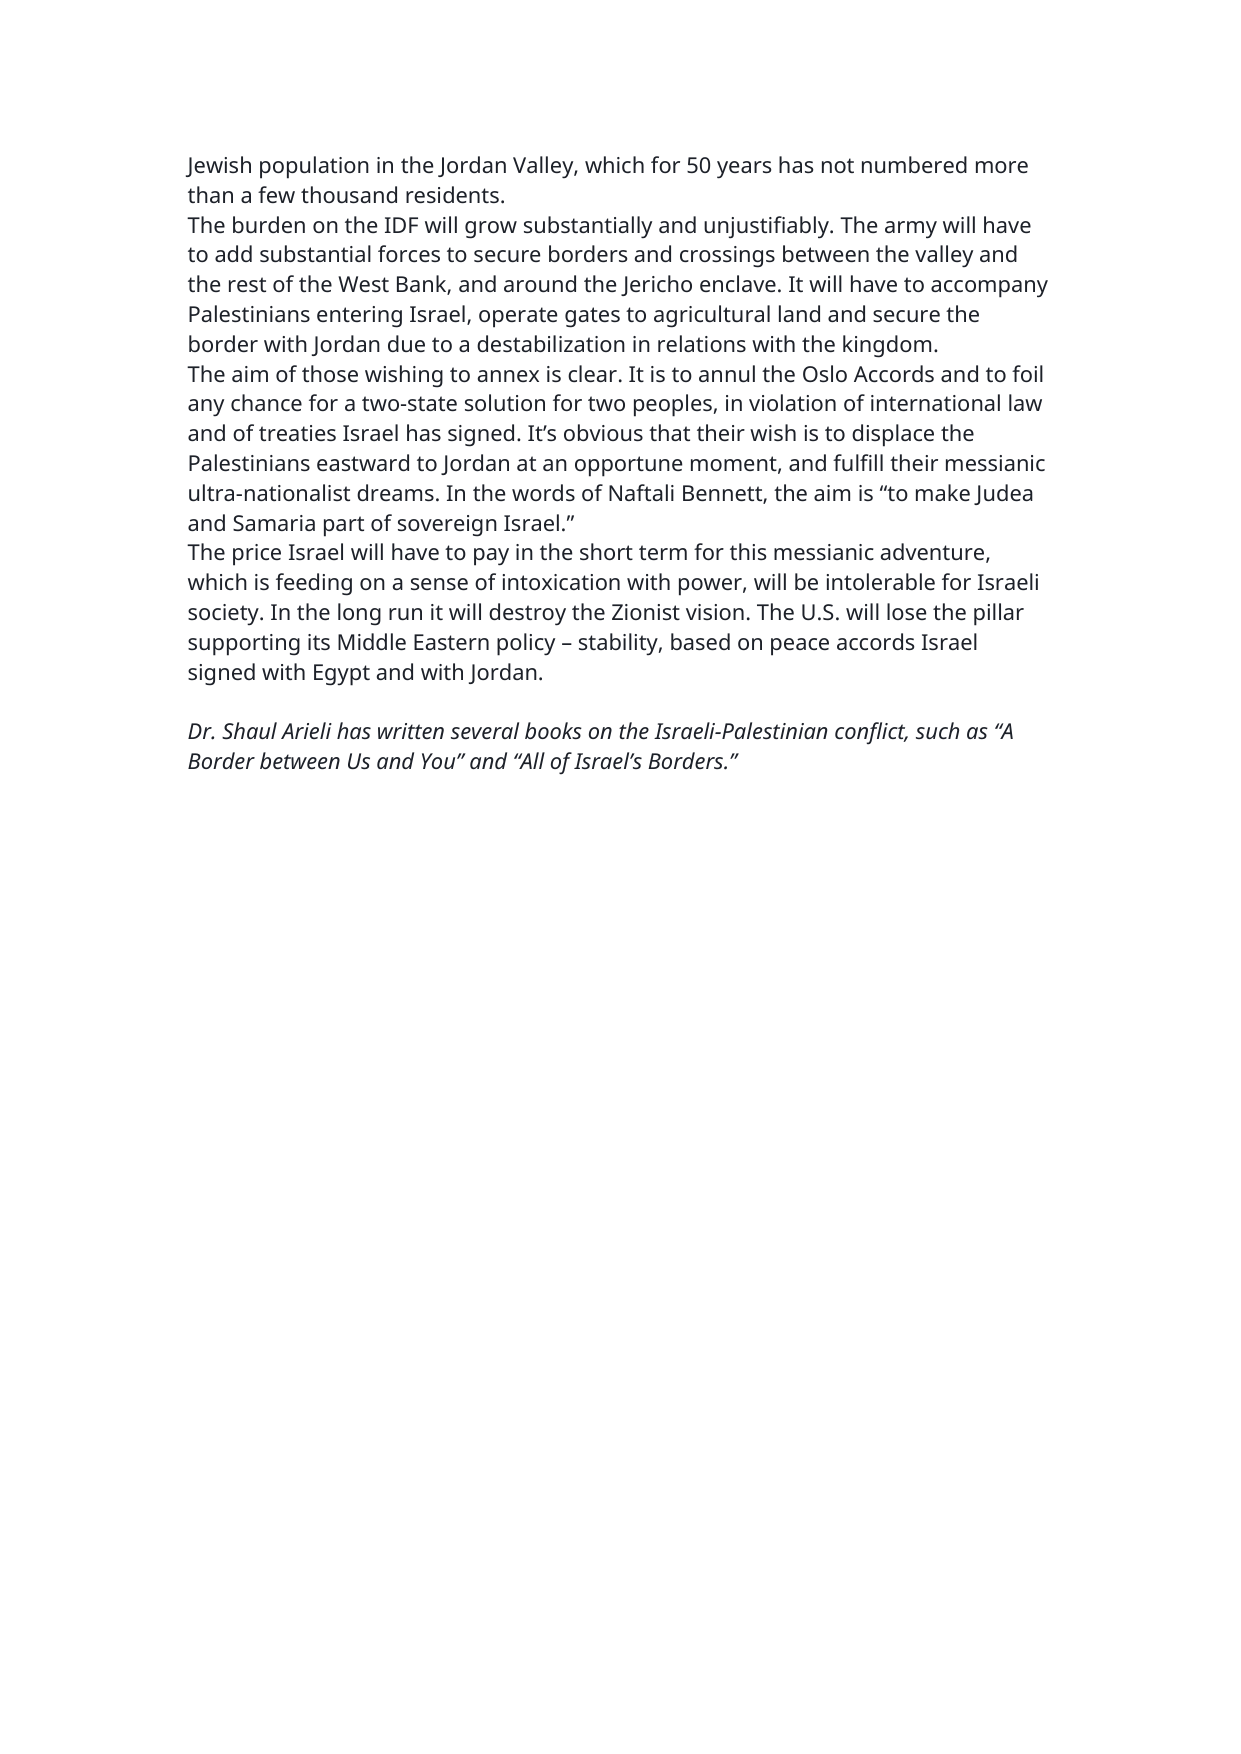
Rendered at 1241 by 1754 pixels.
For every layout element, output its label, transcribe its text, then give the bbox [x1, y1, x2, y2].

text The burden on the IDF will grow substantially and unjustifiably. The army will have to add substantial forces to secure borders and crossings between the valley and the rest of the West Bank, and around the Jericho enclave. It will have to accompany Palestinians entering Israel, operate gates to agricultural land and secure the border with Jordan due to a destabilization in relations with the kingdom. [187, 209, 1053, 358]
text Dr. Shaul Arieli has written several books on the Israeli-Palestinian conflict, such as “A Border between Us and You” and “All of Israel’s Borders.” [187, 716, 1053, 776]
text The price Israel will have to pay in the short term for this messianic adventure, which is feeding on a sense of intoxication with power, will be intolerable for Israeli society. In the long run it will destroy the Zionist vision. The U.S. will lose the pillar supporting its Middle Eastern policy – stability, based on peace accords Israel signed with Egypt and with Jordan. [187, 537, 1053, 686]
text The aim of those wishing to annex is clear. It is to annul the Oslo Accords and to foil any chance for a two-state solution for two peoples, in violation of international law and of treaties Israel has signed. It’s obvious that their wish is to displace the Palestinians eastward to Jordan at an opportune moment, and fulfill their messianic ultra-nationalist dreams. In the words of Naftali Bennett, the aim is “to make Judea and Samaria part of sovereign Israel.” [187, 358, 1053, 537]
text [187, 150, 1053, 209]
